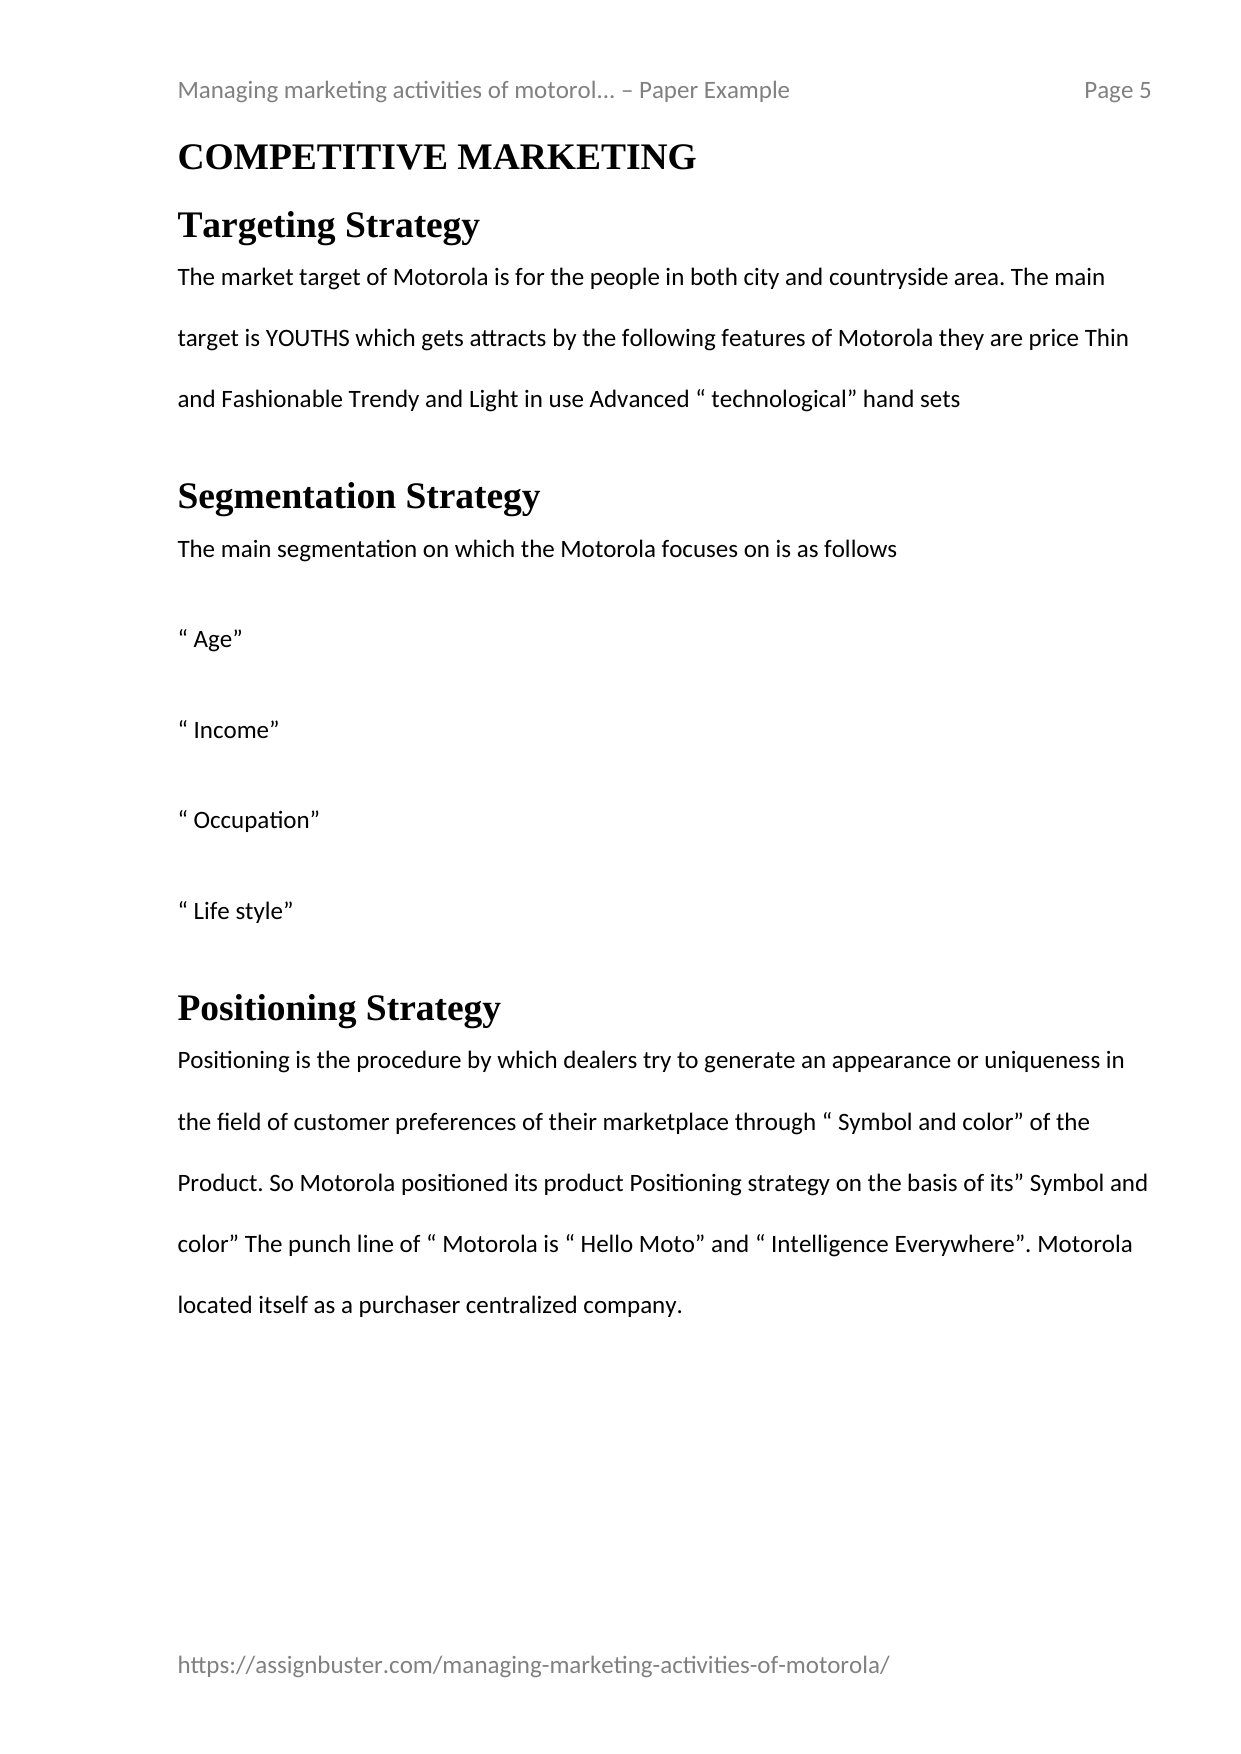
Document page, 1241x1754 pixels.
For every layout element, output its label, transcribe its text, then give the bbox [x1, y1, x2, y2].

subtitle Positioning Strategy [177, 986, 1152, 1029]
text “ Life style” [177, 895, 1152, 926]
subtitle COMPETITIVE MARKETING [177, 135, 1152, 178]
text The main segmentation on which the Motorola focuses on is as follows [177, 533, 1152, 563]
subtitle Segmentation Strategy [177, 474, 1152, 517]
subtitle Targeting Strategy [177, 202, 1152, 245]
text Positioning is the procedure by which dealers try to generate an appearance or uniqueness in the field of customer preferences of their marketplace through “ Symbol and color” of the Product. So Motorola positioned its product Positioning strategy on the basis of its” Symbol and color” The punch line of “ Motorola is “ Hello Moto” and “ Intelligence Everywhere”. Motorola located itself as a purchaser centralized company. [177, 1044, 1152, 1319]
text “ Age” [177, 623, 1152, 654]
text “ Income” [177, 714, 1152, 744]
text “ Occupation” [177, 804, 1152, 835]
text The market target of Motorola is for the people in both city and countryside area. The main target is YOUTHS which gets attracts by the following features of Motorola they are price Thin and Fashionable Trendy and Light in use Advanced “ technological” hand sets [177, 261, 1152, 414]
